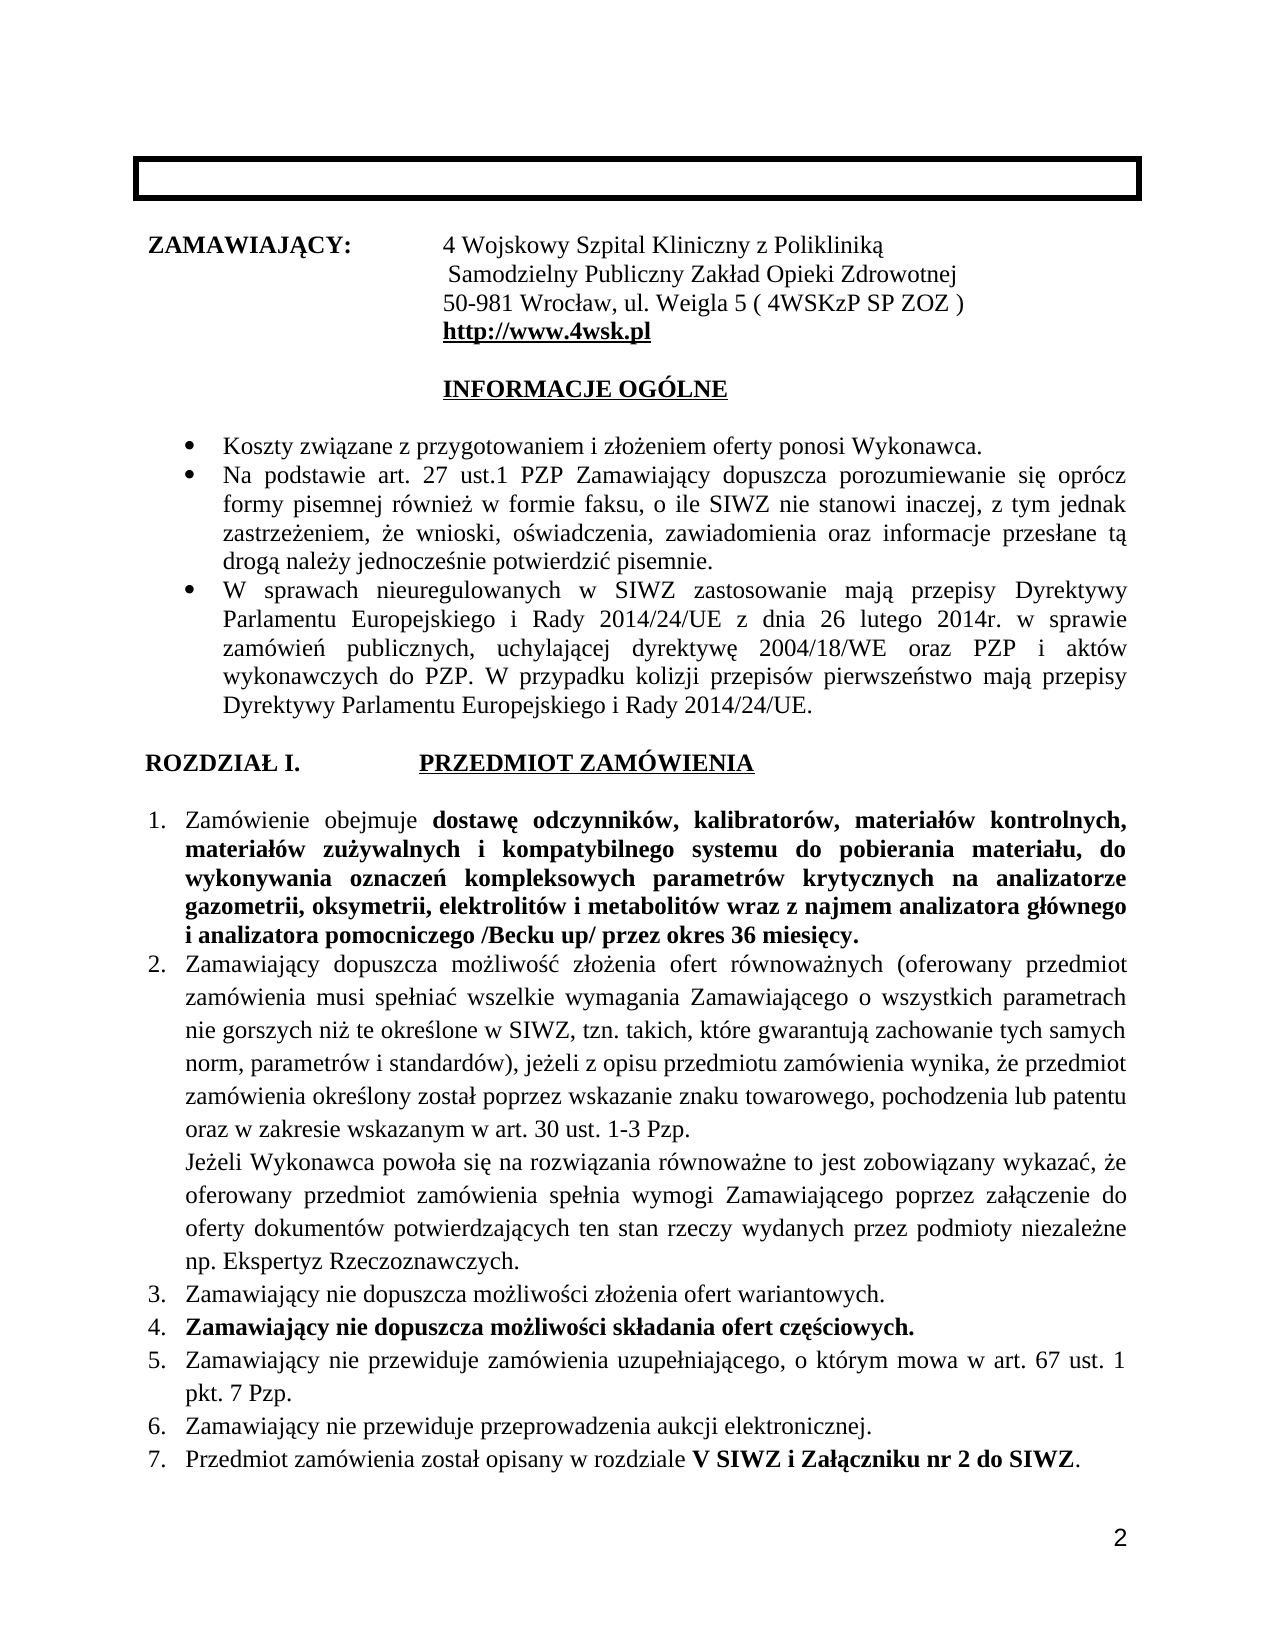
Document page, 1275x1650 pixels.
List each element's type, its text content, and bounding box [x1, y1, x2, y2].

text 50-981 Wrocław, ul. Weigla 5 ( 4WSKzP SP ZOZ ) [148, 288, 1127, 316]
list Zamawiający nie przewiduje zamówienia uzupełniającego, o którym mowa w art. 67 ust. 1 pkt. 7 Pzp. [148, 1345, 1127, 1407]
list Zamówienie obejmuje dostawę odczynników, kalibratorów, materiałów kontrolnych, materiałów zużywalnych i kompatybilnego systemu do pobierania materiału, do wykonywania oznaczeń kompleksowych parametrów krytycznych na analizatorze gazometrii, oksymetrii, elektrolitów i metabolitów wraz z najmem analizatora głównego i analizatora pomocniczego /Becku up/ przez okres 36 miesięcy. [148, 805, 1127, 949]
list Na podstawie art. 27 ust.1 PZP Zamawiający dopuszcza porozumiewanie się oprócz formy pisemnej również w formie faksu, o ile SIWZ nie stanowi inaczej, z tym jednak zastrzeżeniem, że wnioski, oświadczenia, zawiadomienia oraz informacje przesłane tą drogą należy jednocześnie potwierdzić pisemnie. [185, 460, 1127, 575]
list W sprawach nieuregulowanych w SIWZ zastosowanie mają przepisy Dyrektywy Parlamentu Europejskiego i Rady 2014/24/UE z dnia 26 lutego 2014r. w sprawie zamówień publicznych, uchylającej dyrektywę 2004/18/WE oraz PZP i aktów wykonawczych do PZP. W przypadku kolizji przepisów pierwszeństwo mają przepisy Dyrektywy Parlamentu Europejskiego i Rady 2014/24/UE. [185, 575, 1127, 719]
text ROZDZIAŁ I. PRZEDMIOT ZAMÓWIENIA [71, 748, 1127, 776]
list Przedmiot zamówienia został opisany w rozdziale V SIWZ i Załączniku nr 2 do SIWZ. [148, 1444, 1127, 1473]
list Zamawiający nie dopuszcza możliwości złożenia ofert wariantowych. [148, 1279, 1127, 1308]
text http://www.4wsk.pl [369, 316, 1127, 345]
text Jeżeli Wykonawca powoła się na rozwiązania równoważne to jest zobowiązany wykazać, że oferowany przedmiot zamówienia spełnia wymogi Zamawiającego poprzez załączenie do oferty dokumentów potwierdzających ten stan rzeczy wydanych przez podmioty niezależne np. Ekspertyz Rzeczoznawczych. [185, 1147, 1127, 1275]
text ZAMAWIAJĄCY: 4 Wojskowy Szpital Kliniczny z Polikliniką Samodzielny Publiczny Zakład Opieki Zdrowotnej [148, 230, 1127, 288]
list Koszty związane z przygotowaniem i złożeniem oferty ponosi Wykonawca. [185, 431, 1127, 460]
list Zamawiający nie dopuszcza możliwości składania ofert częściowych. [148, 1312, 1127, 1341]
list Zamawiający dopuszcza możliwość złożenia ofert równoważnych (oferowany przedmiot zamówienia musi spełniać wszelkie wymagania Zamawiającego o wszystkich parametrach nie gorszych niż te określone w SIWZ, tzn. takich, które gwarantują zachowanie tych samych norm, parametrów i standardów), jeżeli z opisu przedmiotu zamówienia wynika, że przedmiot zamówienia określony został poprzez wskazanie znaku towarowego, pochodzenia lub patentu oraz w zakresie wskazanym w art. 30 ust. 1-3 Pzp. [148, 949, 1127, 1143]
text INFORMACJE OGÓLNE [369, 374, 1127, 403]
list Zamawiający nie przewiduje przeprowadzenia aukcji elektronicznej. [148, 1411, 1127, 1440]
